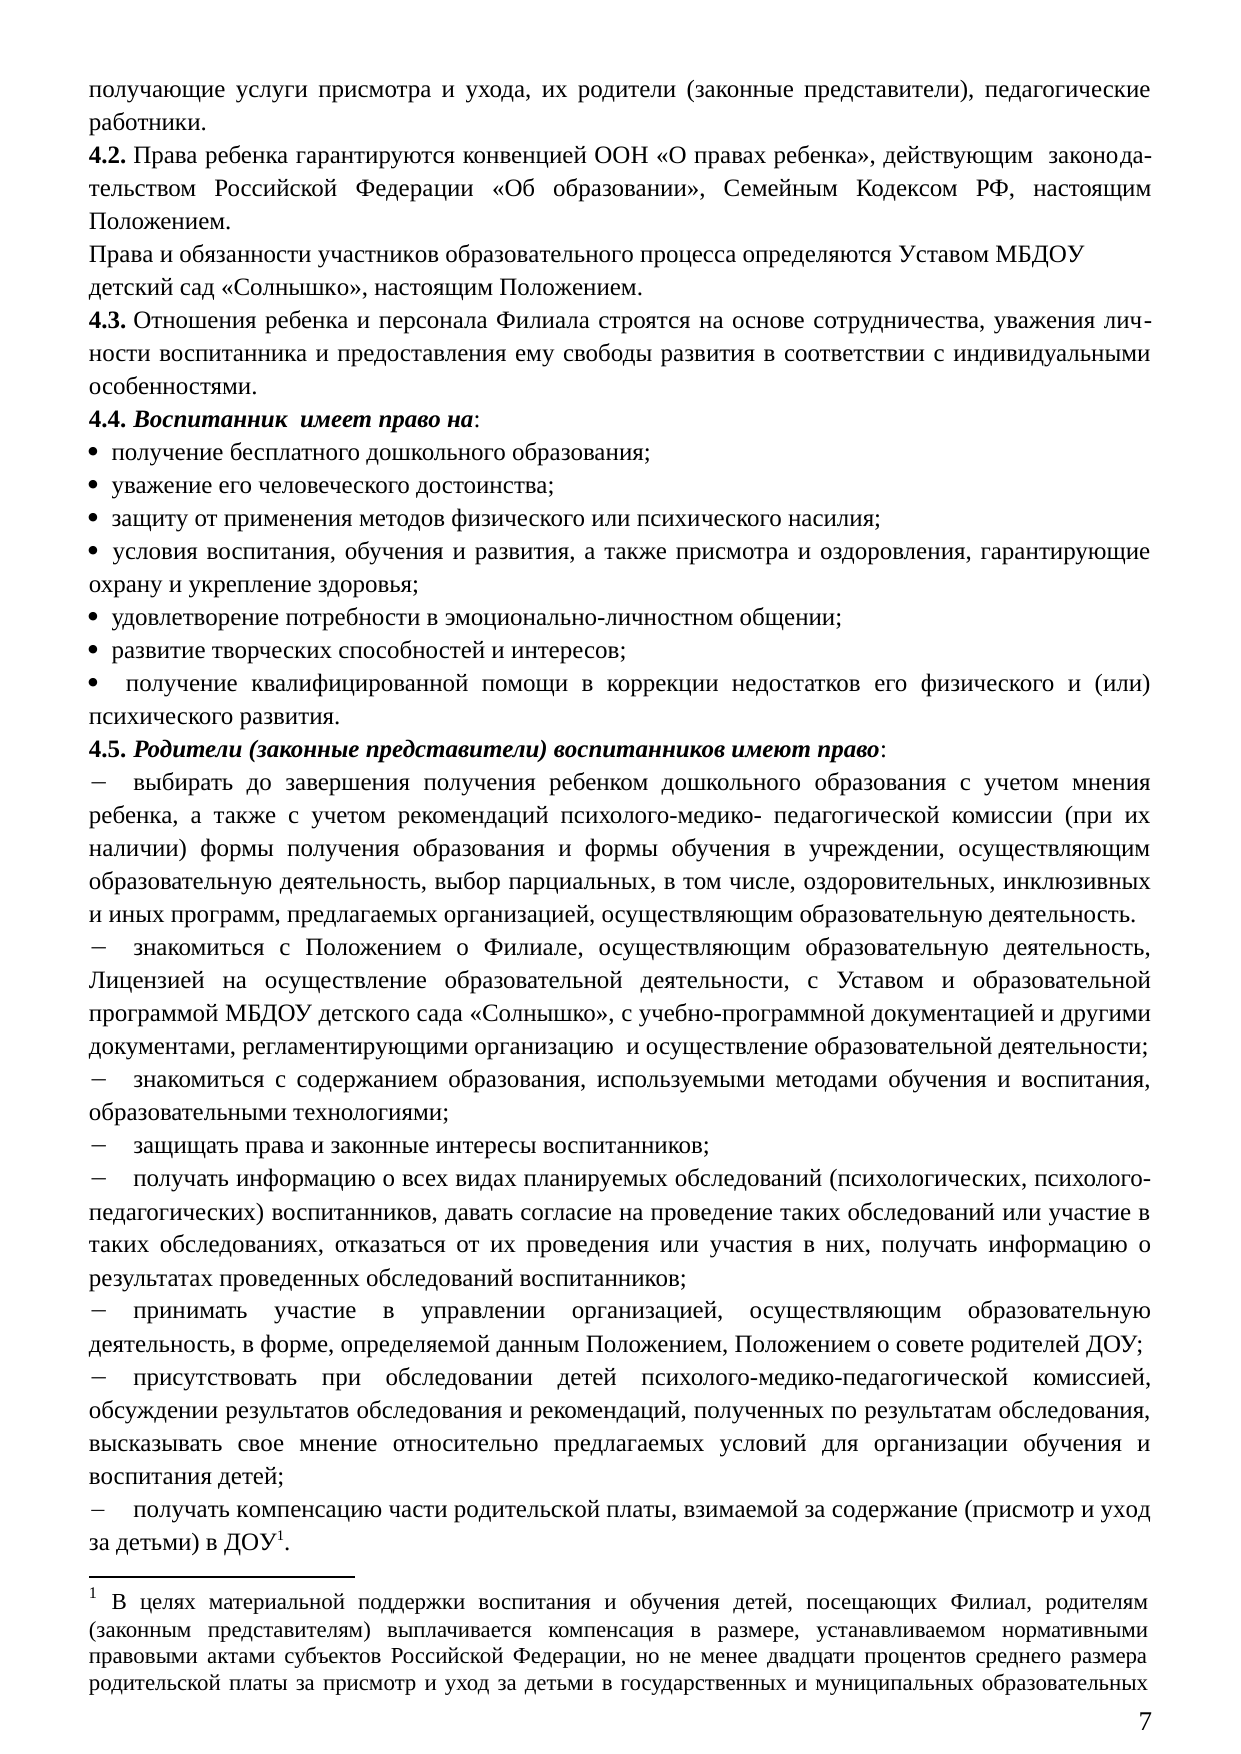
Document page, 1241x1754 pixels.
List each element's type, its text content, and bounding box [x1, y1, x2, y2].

text  защиту от применения методов физического или психического насилия; [89, 503, 1152, 532]
list Отношения ребенка и персонала Филиала строятся на основе сотрудничества, уважения личности воспитанника и предоставления ему свободы развития в соответствии с индивидуальными особенностями. [89, 305, 1152, 400]
list выбирать до завершения получения ребенком дошкольного образования с учетом мнения ребенка, а также с учетом рекомендаций психолого-медико- педагогической комиссии (при их наличии) формы получения образования и формы обучения в учреждении, осуществляющим образовательную деятельность, выбор парциальных, в том числе, оздоровительных, инклюзивных и иных программ, предлагаемых организацией, осуществляющим образовательную деятельность. [89, 767, 1152, 928]
list принимать участие в управлении организацией, осуществляющим образовательную деятельность, в форме, определяемой данным Положением, Положением о совете родителей ДОУ; [89, 1296, 1152, 1357]
list защищать права и законные интересы воспитанников; [89, 1131, 1152, 1159]
list Воспитанник имеет право на: [89, 404, 1152, 433]
list Родители (законные представители) воспитанников имеют право: [89, 734, 1152, 763]
text  уважение его человеческого достоинства; [89, 470, 1152, 499]
text  удовлетворение потребности в эмоционально-личностном общении; [89, 602, 1152, 631]
list присутствовать при обследовании детей психолого-медико-педагогической комиссией, обсуждении результатов обследования и рекомендаций, полученных по результатам обследования, высказывать свое мнение относительно предлагаемых условий для организации обучения и воспитания детей; [89, 1362, 1152, 1489]
text  развитие творческих способностей и интересов; [89, 635, 1152, 664]
text  получение бесплатного дошкольного образования; [89, 437, 1152, 466]
list знакомиться с содержанием образования, используемыми методами обучения и воспитания, образовательными технологиями; [89, 1064, 1152, 1126]
list знакомиться с Положением о Филиале, осуществляющим образовательную деятельность, Лицензией на осуществление образовательной деятельности, с Уставом и образовательной программой МБДОУ детского сада «Солнышко», с учебно-программной документацией и другими документами, регламентирующими организацию и осуществление образовательной деятельности; [89, 932, 1152, 1060]
list Права ребенка гарантируются конвенцией ООН «О правах ребенка», действующим законодательством Российской Федерации «Об образовании», Семейным Кодексом РФ, настоящим Положением. [89, 140, 1152, 235]
text Права и обязанности участников образовательного процесса определяются Уставом МБДОУ детский сад «Солнышко», настоящим Положением. [89, 239, 1152, 301]
list получать компенсацию части родительской платы, взимаемой за содержание (присмотр и уход за детьми) в ДОУ. [89, 1494, 1152, 1556]
list получать информацию о всех видах планируемых обследований (психологических, психолого-педагогических) воспитанников, давать согласие на проведение таких обследований или участие в таких обследованиях, отказаться от их проведения или участия в них, получать информацию о результатах проведенных обследований воспитанников; [89, 1163, 1152, 1291]
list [89, 74, 1152, 136]
list условия воспитания, обучения и развития, а также присмотра и оздоровления, гарантирующие охрану и укрепление здоровья; [89, 536, 1152, 598]
text  получение квалифицированной помощи в коррекции недостатков его физического и (или) психического развития. [89, 668, 1152, 730]
